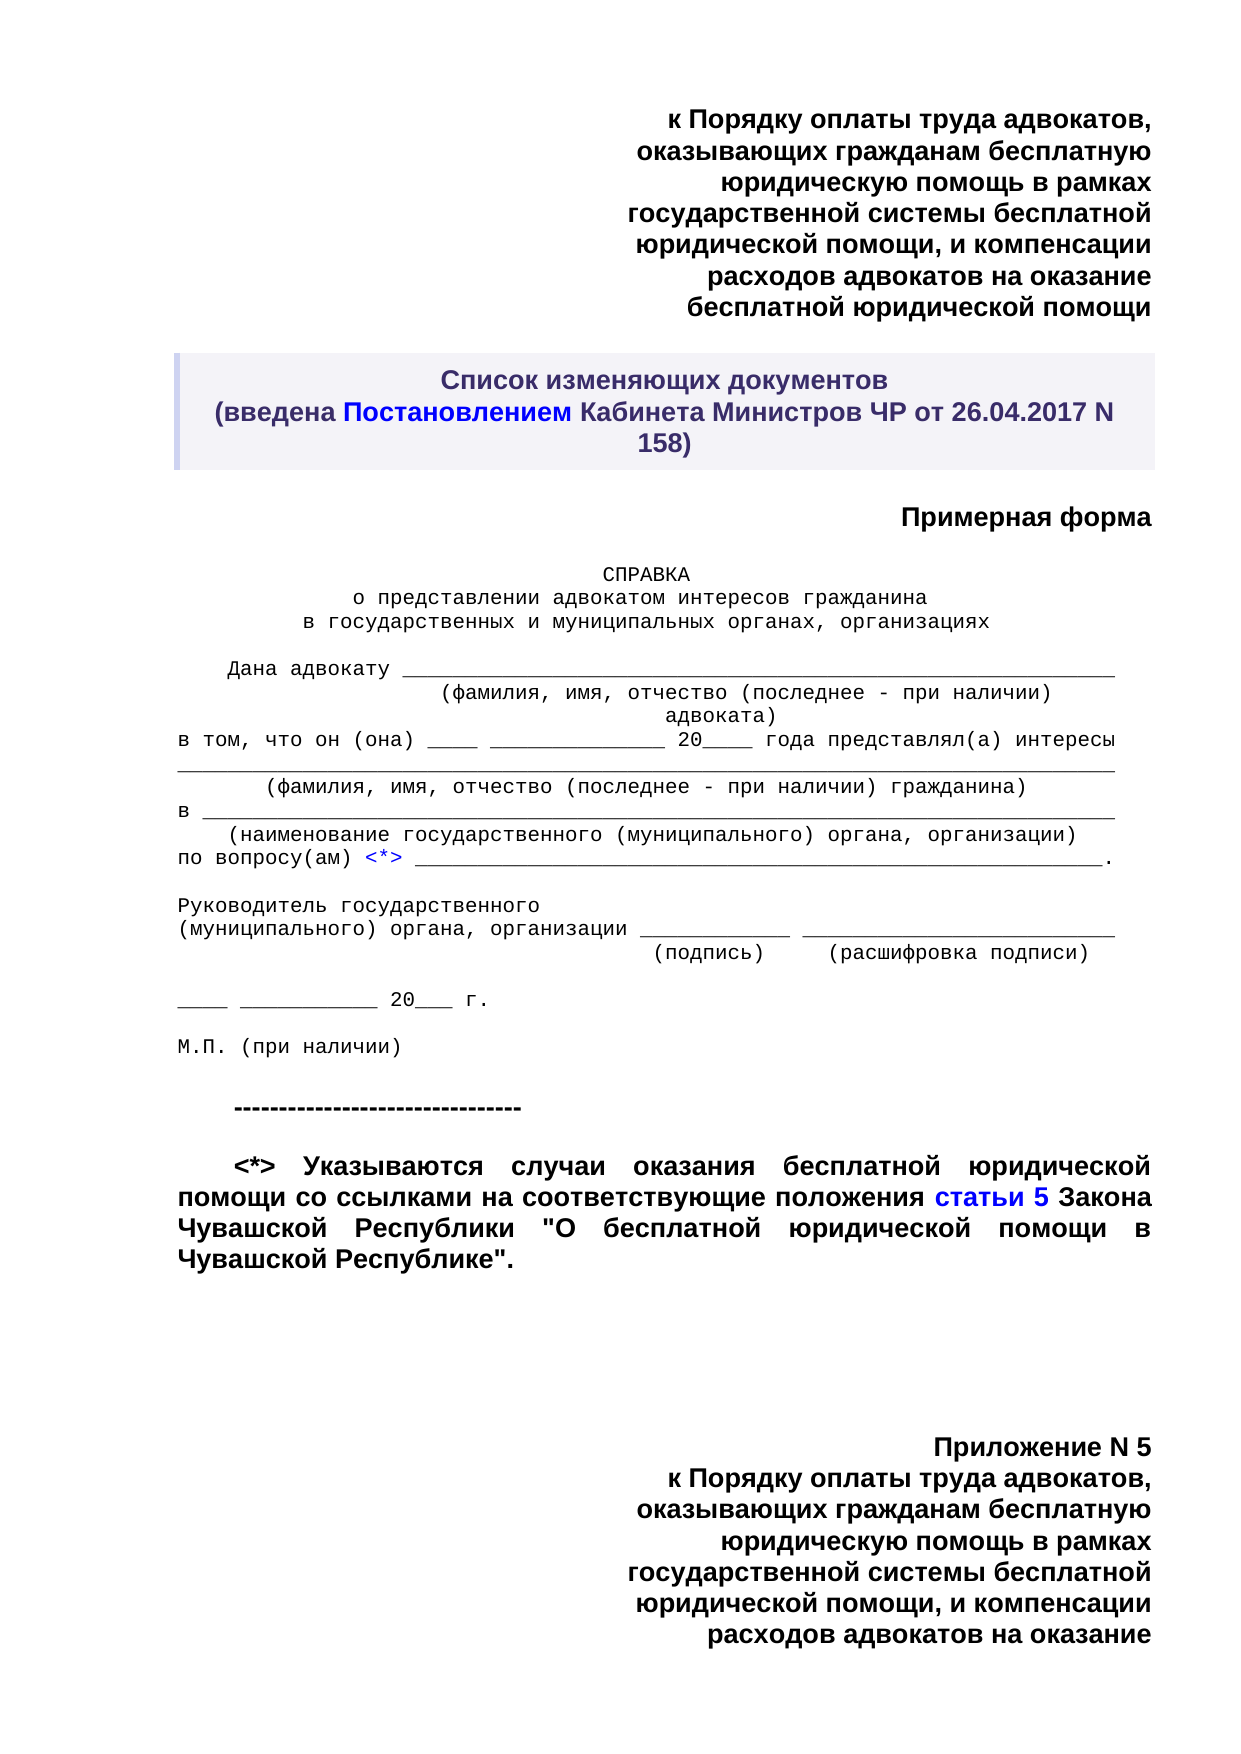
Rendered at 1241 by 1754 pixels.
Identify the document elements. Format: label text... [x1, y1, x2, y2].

text в _________________________________________________________________________ [177, 800, 1152, 824]
text юридической помощи, и компенсации [177, 228, 1152, 260]
text Приложение N 5 [177, 1431, 1152, 1462]
text юридическую помощь в рамках [177, 1525, 1152, 1556]
text бесплатной юридической помощи [177, 291, 1152, 322]
text (муниципального) органа, организации ____________ _________________________ [177, 918, 1152, 942]
text оказывающих гражданам бесплатную [177, 135, 1152, 166]
text Руководитель государственного [177, 894, 1152, 918]
text -------------------------------- [177, 1091, 1152, 1123]
table_header Список изменяющих документов (введена Постановлением Кабинета Министров ЧР от 26.04.2017 N 158) [180, 353, 1149, 470]
text СПРАВКА [177, 563, 1152, 587]
text <*> Указываются случаи оказания бесплатной юридической помощи со ссылками на соответствующие положения статьи 5 Закона Чувашской Республики "О бесплатной юридической помощи в Чувашской Республике". [177, 1150, 1152, 1275]
text к Порядку оплаты труда адвокатов, [177, 1462, 1152, 1493]
text государственной системы бесплатной [177, 1556, 1152, 1587]
text расходов адвокатов на оказание [177, 1618, 1152, 1650]
text (подпись) (расшифровка подписи) [177, 942, 1152, 966]
text юридической помощи, и компенсации [177, 1587, 1152, 1618]
text Примерная форма [177, 501, 1152, 532]
text адвоката) [177, 705, 1152, 729]
text к Порядку оплаты труда адвокатов, [177, 103, 1152, 135]
text М.П. (при наличии) [177, 1036, 1152, 1060]
text в государственных и муниципальных органах, организациях [177, 611, 1152, 634]
text ____ ___________ 20___ г. [177, 989, 1152, 1013]
text по вопросу(ам) <*> _______________________________________________________. [177, 847, 1152, 871]
text государственной системы бесплатной [177, 197, 1152, 228]
text оказывающих гражданам бесплатную [177, 1493, 1152, 1525]
text ___________________________________________________________________________ [177, 753, 1152, 776]
text (наименование государственного (муниципального) органа, организации) [177, 824, 1152, 847]
text (фамилия, имя, отчество (последнее - при наличии) гражданина) [177, 776, 1152, 800]
text в том, что он (она) ____ ______________ 20____ года представлял(а) интересы [177, 729, 1152, 753]
text расходов адвокатов на оказание [177, 260, 1152, 291]
text о представлении адвокатом интересов гражданина [177, 587, 1152, 611]
text (фамилия, имя, отчество (последнее - при наличии) [177, 682, 1152, 705]
text юридическую помощь в рамках [177, 166, 1152, 197]
text Дана адвокату _________________________________________________________ [177, 658, 1152, 682]
